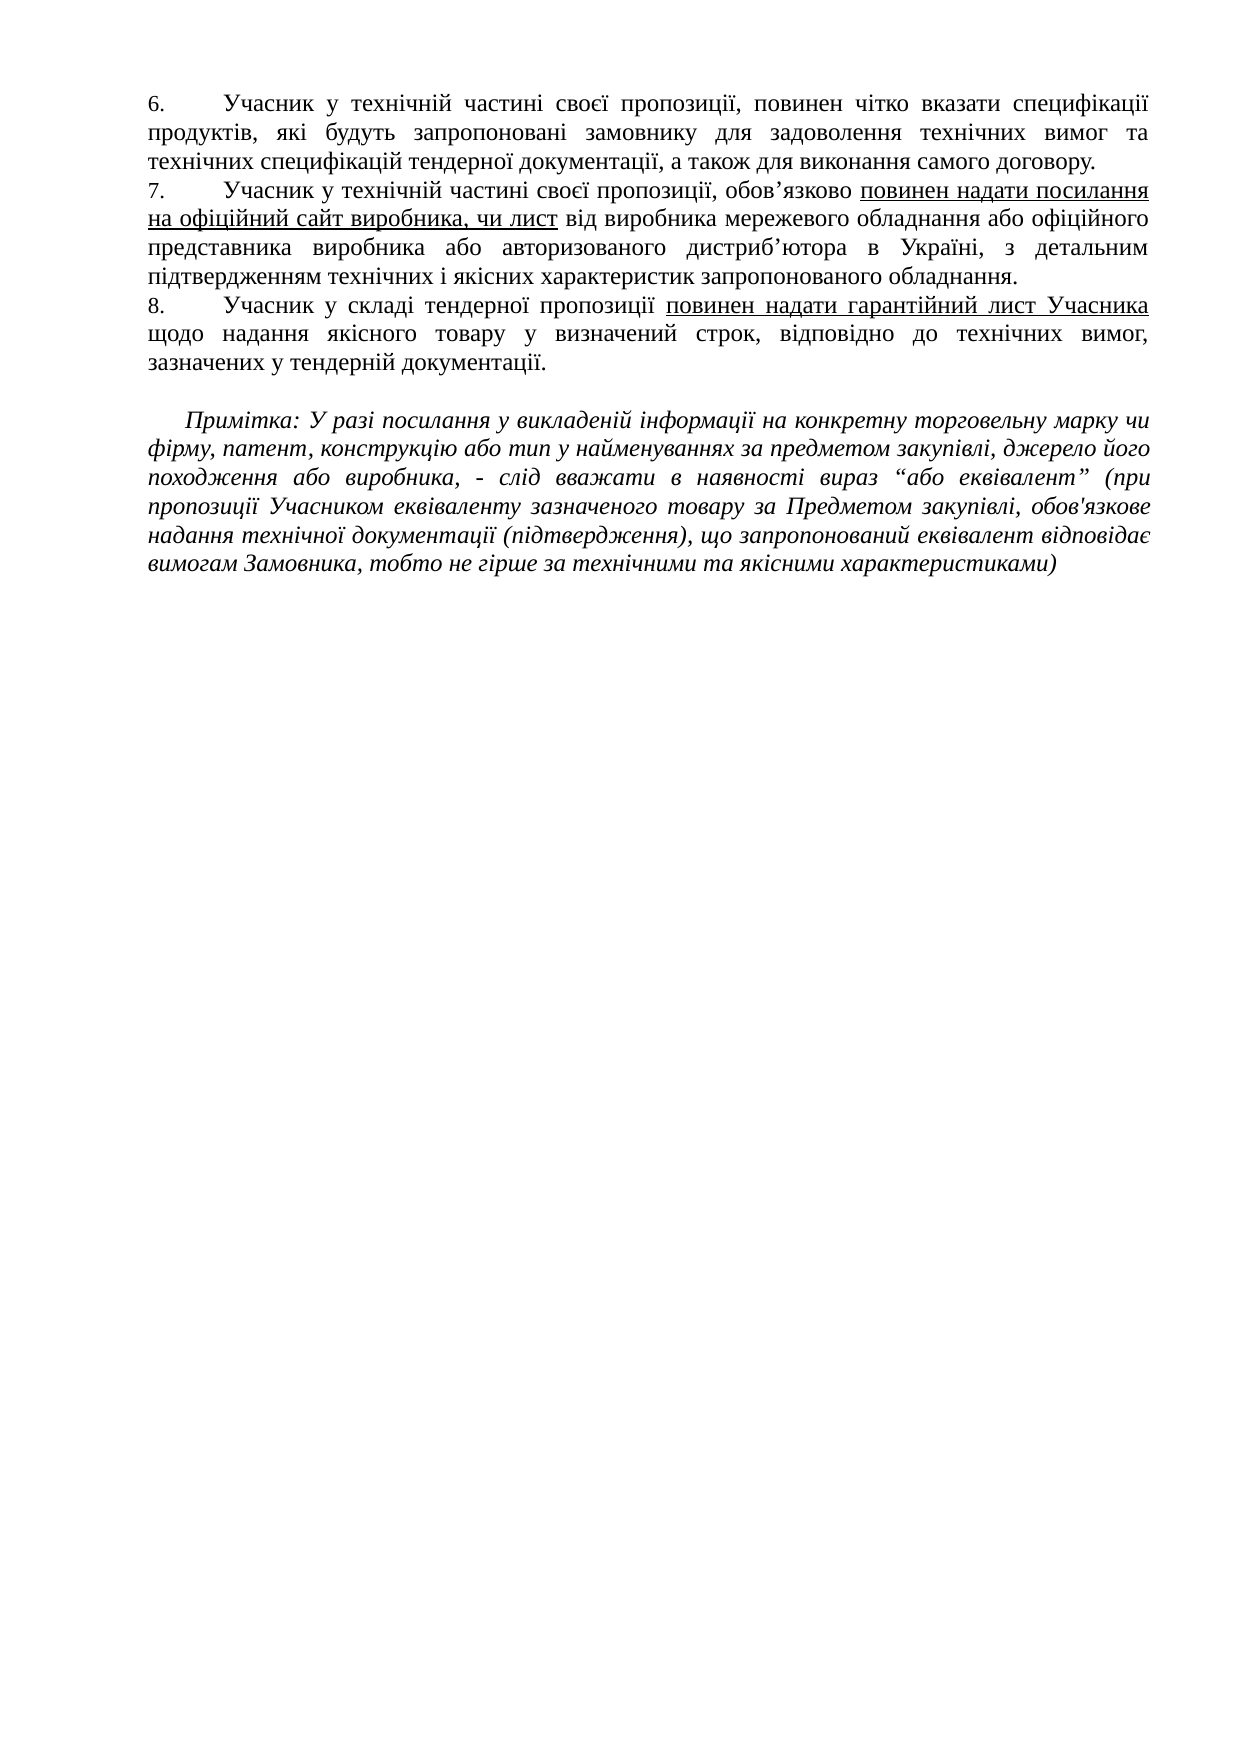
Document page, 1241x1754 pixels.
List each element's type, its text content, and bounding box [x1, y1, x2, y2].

list Учасник у технічній частині своєї пропозиції, обов’язково повинен надати посилання на офіційний сайт виробника, чи лист від виробника мережевого обладнання або офіційного представника виробника або авторизованого дистриб’ютора в Україні, з детальним підтвердженням технічних і якісних характеристик запропонованого обладнання. [148, 175, 1149, 290]
text Примітка: У разі посилання у викладеній інформації на конкретну торговельну марку чи фірму, патент, конструкцію або тип у найменуваннях за предметом закупівлі, джерело його походження або виробника, - слід вважати в наявності вираз “або еквівалент” (при пропозиції Учасником еквіваленту зазначеного товару за Предметом закупівлі, обов'язкове надання технічної документації (підтвердження), що запропонований еквівалент відповідає вимогам Замовника, тобто не гірше за технічними та якісними характеристиками) [148, 405, 1152, 577]
list Учасник у складі тендерної пропозиції повинен надати гарантійний лист Учасника щодо надання якісного товару у визначений строк, відповідно до технічних вимог, зазначених у тендерній документації. [148, 290, 1149, 376]
list Учасник у технічній частині своєї пропозиції, повинен чітко вказати специфікації продуктів, які будуть запропоновані замовнику для задоволення технічних вимог та технічних специфікацій тендерної документації, а також для виконання самого договору. [148, 88, 1149, 175]
